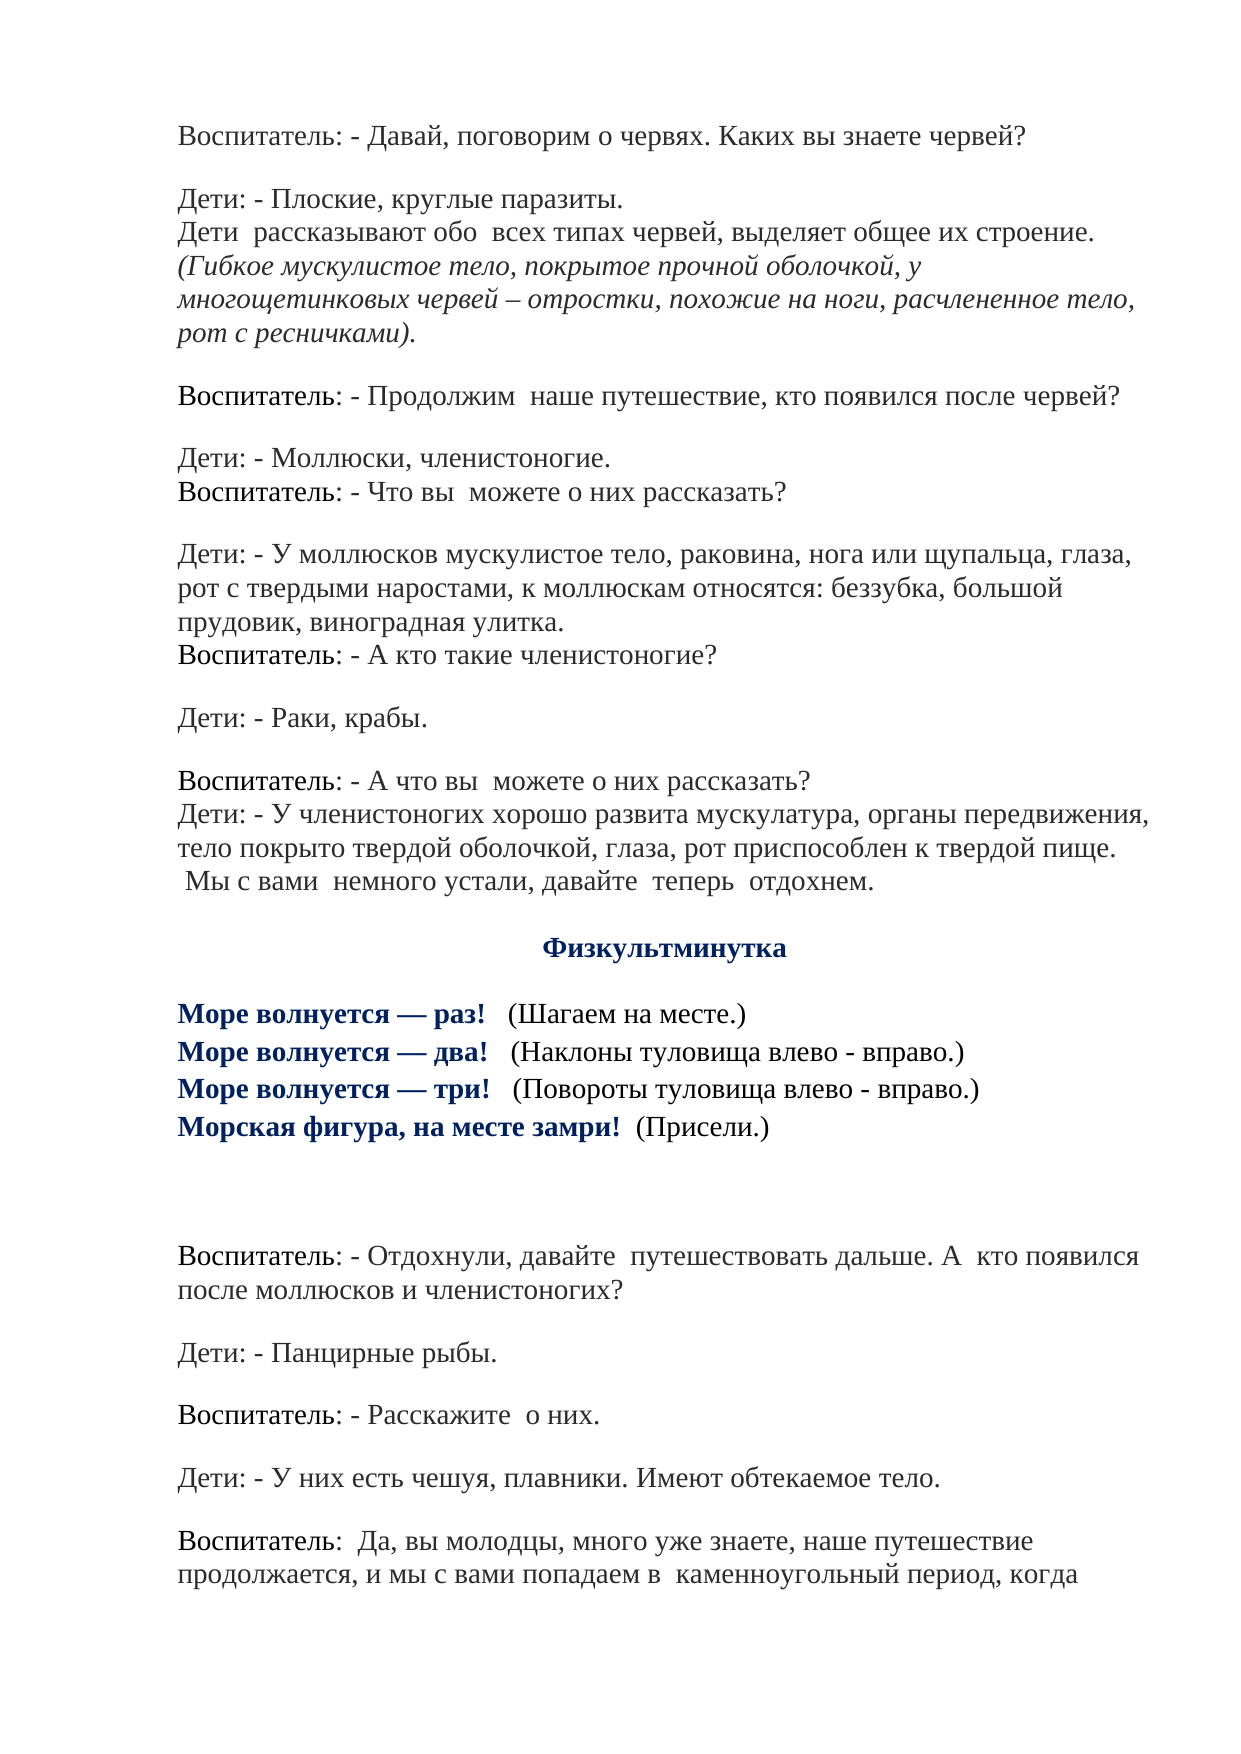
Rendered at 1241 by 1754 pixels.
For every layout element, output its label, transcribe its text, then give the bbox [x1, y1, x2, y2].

text Дети: - Раки, крабы. [177, 700, 1152, 733]
text Море волнуется — раз! (Шагаем на месте.) Море волнуется — два! (Наклоны туловища влево - вправо.) Море волнуется — три! (Повороты туловища влево - вправо.) Морская фигура, на месте замри! (Присели.) [177, 993, 1152, 1143]
subtitle Физкультминутка [177, 926, 1152, 963]
text Воспитатель: - Продолжим наше путешествие, кто появился после червей? [177, 378, 1152, 411]
text Дети: - У моллюсков мускулистое тело, раковина, нога или щупальца, глаза, рот с твердыми наростами, к моллюскам относятся: беззубка, большой прудовик, виноградная улитка. Воспитатель: - А кто такие членистоногие? [177, 537, 1152, 671]
text Дети: - У них есть чешуя, плавники. Имеют обтекаемое тело. [177, 1460, 1152, 1494]
text Воспитатель: - Расскажите о них. [177, 1397, 1152, 1431]
text Воспитатель: - Давай, поговорим о червях. Каких вы знаете червей? [177, 118, 1152, 152]
text Дети: - Панцирные рыбы. [177, 1335, 1152, 1368]
text Воспитатель: - А что вы можете о них рассказать? Дети: - У членистоногих хорошо развита мускулатура, органы передвижения, тело покрыто твердой оболочкой, глаза, рот приспособлен к твердой пище. Мы с вами немного устали, давайте теперь отдохнем. [177, 763, 1152, 897]
text Дети: - Моллюски, членистоногие. Воспитатель: - Что вы можете о них рассказать? [177, 440, 1152, 507]
text Воспитатель: - Отдохнули, давайте путешествовать дальше. А кто появился после моллюсков и членистоногих? [177, 1238, 1152, 1306]
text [177, 1523, 1152, 1590]
text Дети: - Плоские, круглые паразиты. Дети рассказывают обо всех типах червей, выделяет общее их строение. (Гибкое мускулистое тело, покрытое прочной оболочкой, у многощетинковых червей – отростки, похожие на ноги, расчлененное тело, рот с ресничками). [177, 181, 1152, 348]
